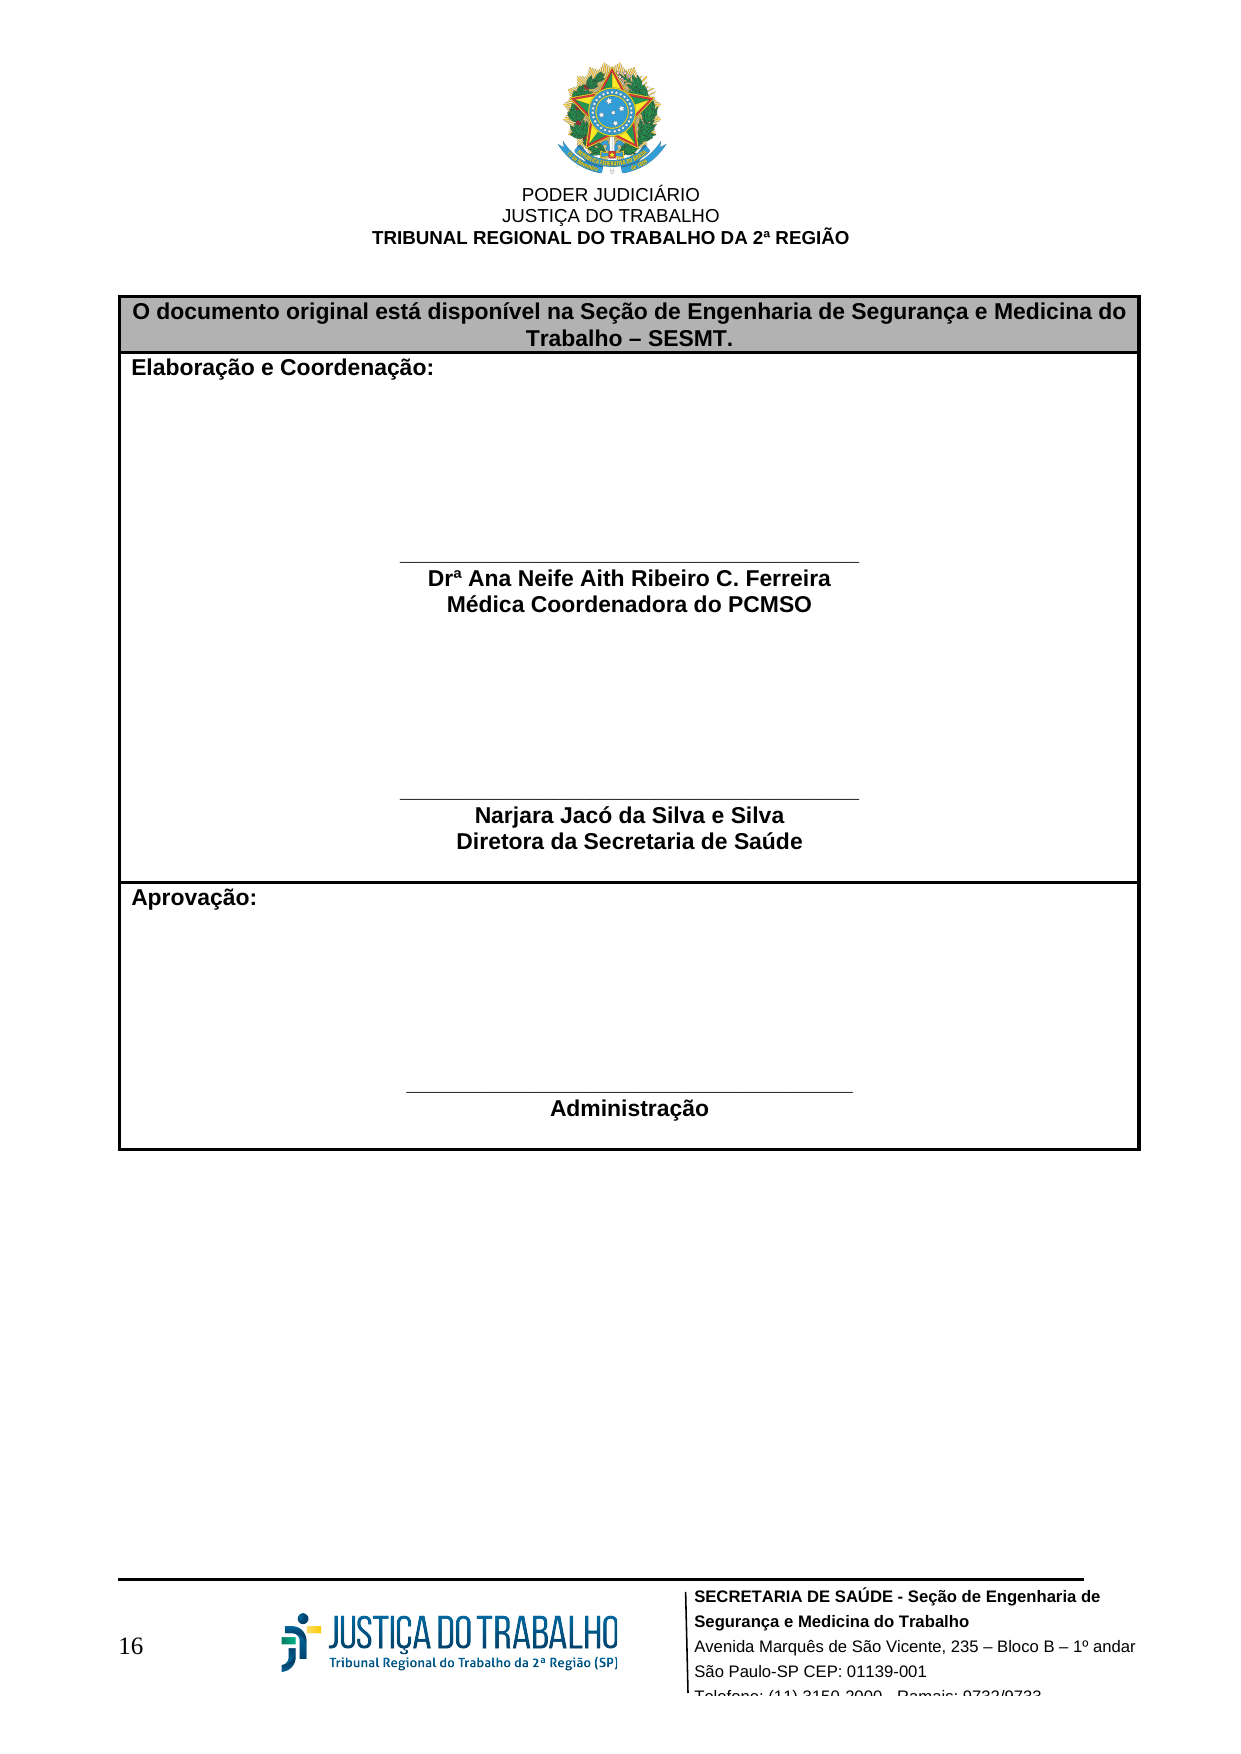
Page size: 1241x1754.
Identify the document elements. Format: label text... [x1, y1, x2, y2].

table_header O documento original está disponível na Seção de Engenharia de Segurança e Medicina do Trabalho – SESMT. [121, 298, 1137, 351]
picture [557, 62, 667, 174]
picture [281, 1613, 618, 1672]
table_cell Aprovação: ___________________________________ Administração [121, 884, 1137, 1148]
table_cell Elaboração e Coordenação: ____________________________________ Drª Ana Neife Aith Ribeiro C. Ferreira Médica Coordenadora do PCMSO ____________________________________ Narjara Jacó da Silva e Silva Diretora da Secretaria de Saúde [121, 354, 1137, 881]
